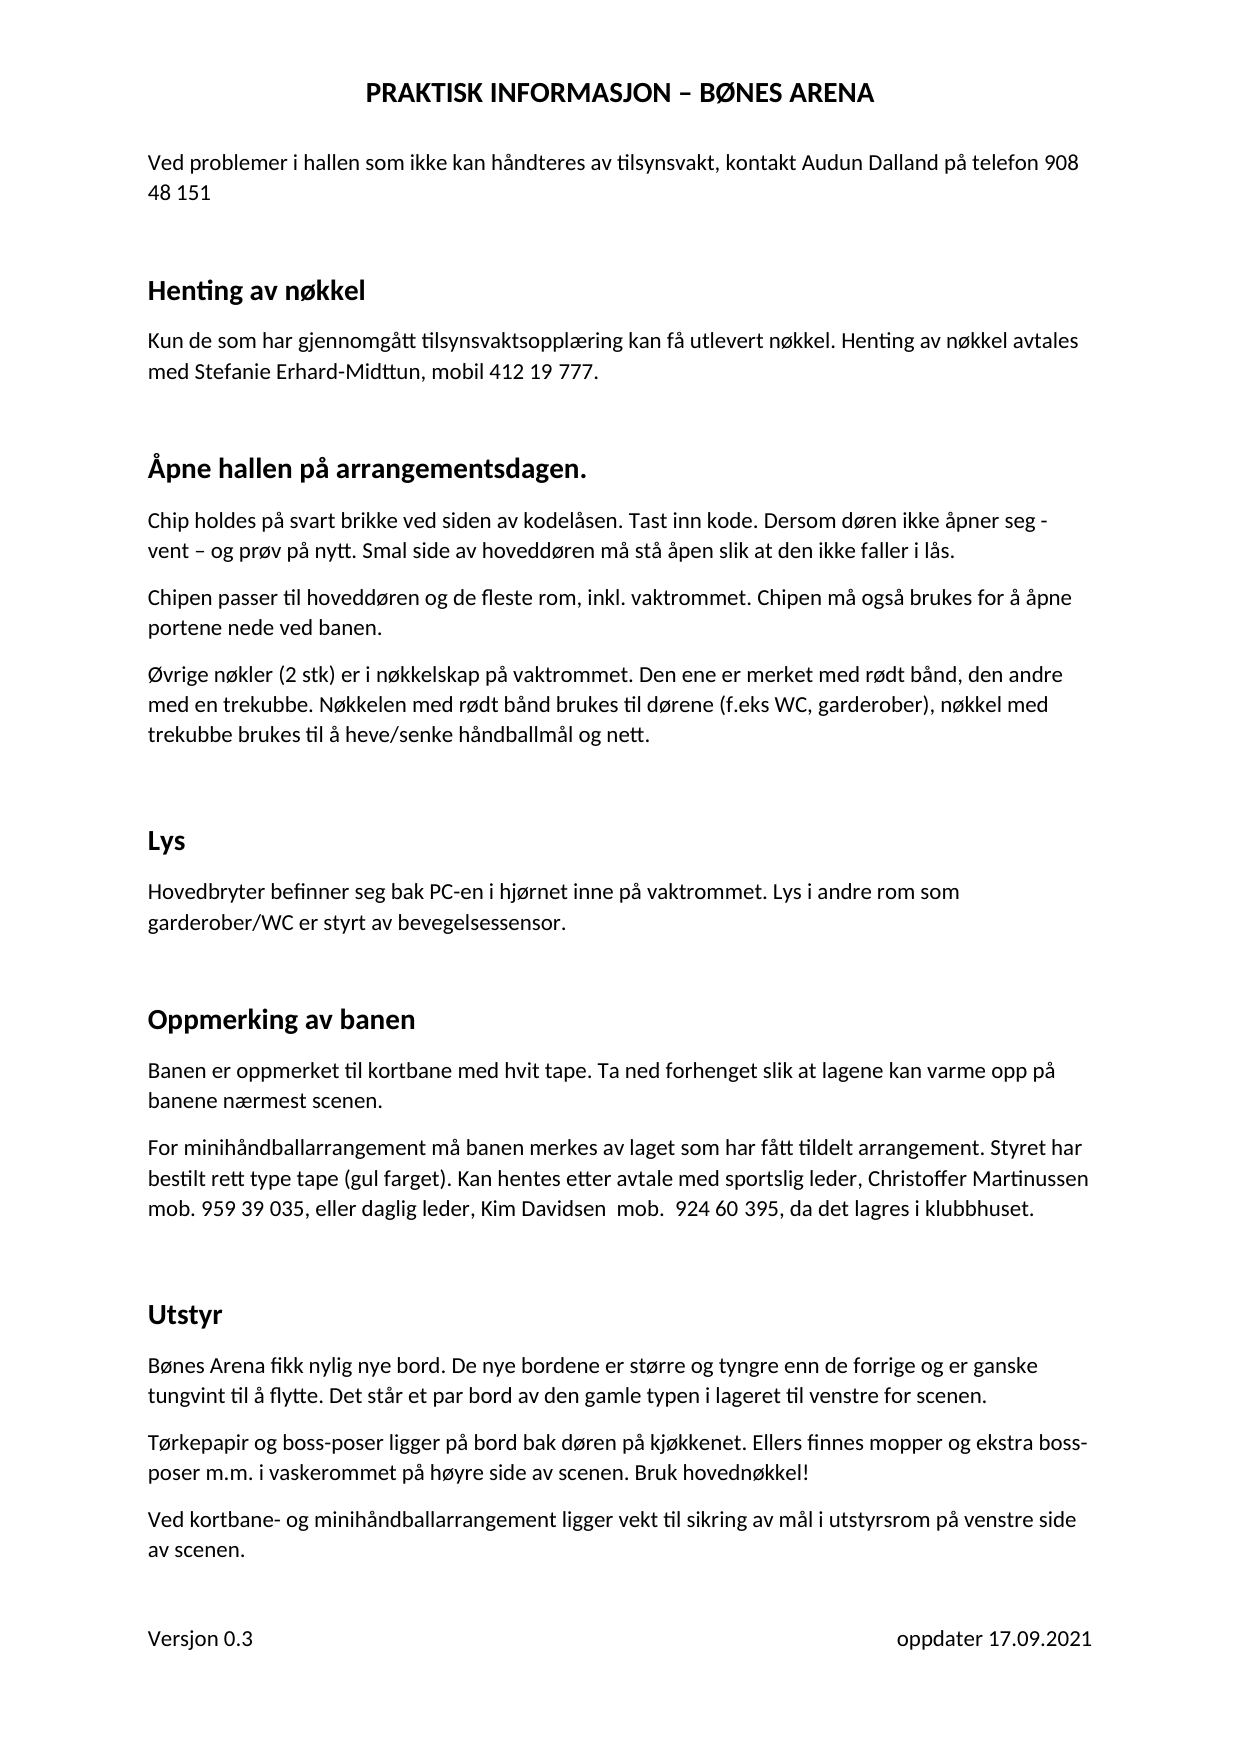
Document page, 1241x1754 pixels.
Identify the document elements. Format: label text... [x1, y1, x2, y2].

text For minihåndballarrangement må banen merkes av laget som har fått tildelt arrangement. Styret har bestilt rett type tape (gul farget). Kan hentes etter avtale med sportslig leder, Christoffer Martinussen mob. 959 39 035, eller daglig leder, Kim Davidsen mob. 924 60 395, da det lagres i klubbhuset. [148, 1133, 1093, 1222]
text Utstyr [148, 1296, 1093, 1332]
text Kun de som har gjennomgått tilsynsvaktsopplæring kan få utlevert nøkkel. Henting av nøkkel avtales med Stefanie Erhard-Midttun, mobil 412 19 777. [148, 327, 1093, 385]
text Hovedbryter befinner seg bak PC-en i hjørnet inne på vaktrommet. Lys i andre rom som garderober/WC er styrt av bevegelsessensor. [148, 877, 1093, 936]
text Chipen passer til hoveddøren og de fleste rom, inkl. vaktrommet. Chipen må også brukes for å åpne portene nede ved banen. [148, 583, 1093, 641]
text Åpne hallen på arrangementsdagen. [148, 451, 1093, 486]
text Oppmerking av banen [148, 1001, 1093, 1037]
text Tørkepapir og boss-poser ligger på bord bak døren på kjøkkenet. Ellers finnes mopper og ekstra boss-poser m.m. i vaskerommet på høyre side av scenen. Bruk hovednøkkel! [148, 1428, 1093, 1486]
text Chip holdes på svart brikke ved siden av kodelåsen. Tast inn kode. Dersom døren ikke åpner seg - vent – og prøv på nytt. Smal side av hoveddøren må stå åpen slik at den ikke faller i lås. [148, 506, 1093, 564]
text Øvrige nøkler (2 stk) er i nøkkelskap på vaktrommet. Den ene er merket med rødt bånd, den andre med en trekubbe. Nøkkelen med rødt bånd brukes til dørene (f.eks WC, garderober), nøkkel med trekubbe brukes til å heve/senke håndballmål og nett. [148, 660, 1093, 748]
text Lys [148, 822, 1093, 858]
text Henting av nøkkel [148, 272, 1093, 307]
text Ved kortbane- og minihåndballarrangement ligger vekt til sikring av mål i utstyrsrom på venstre side av scenen. [148, 1505, 1093, 1563]
text Bønes Arena fikk nylig nye bord. De nye bordene er større og tyngre enn de forrige og er ganske tungvint til å flytte. Det står et par bord av den gamle typen i lageret til venstre for scenen. [148, 1351, 1093, 1409]
text Banen er oppmerket til kortbane med hvit tape. Ta ned forhenget slik at lagene kan varme opp på banene nærmest scenen. [148, 1056, 1093, 1115]
text Ved problemer i hallen som ikke kan håndteres av tilsynsvakt, kontakt Audun Dalland på telefon 908 48 151 [148, 148, 1093, 206]
